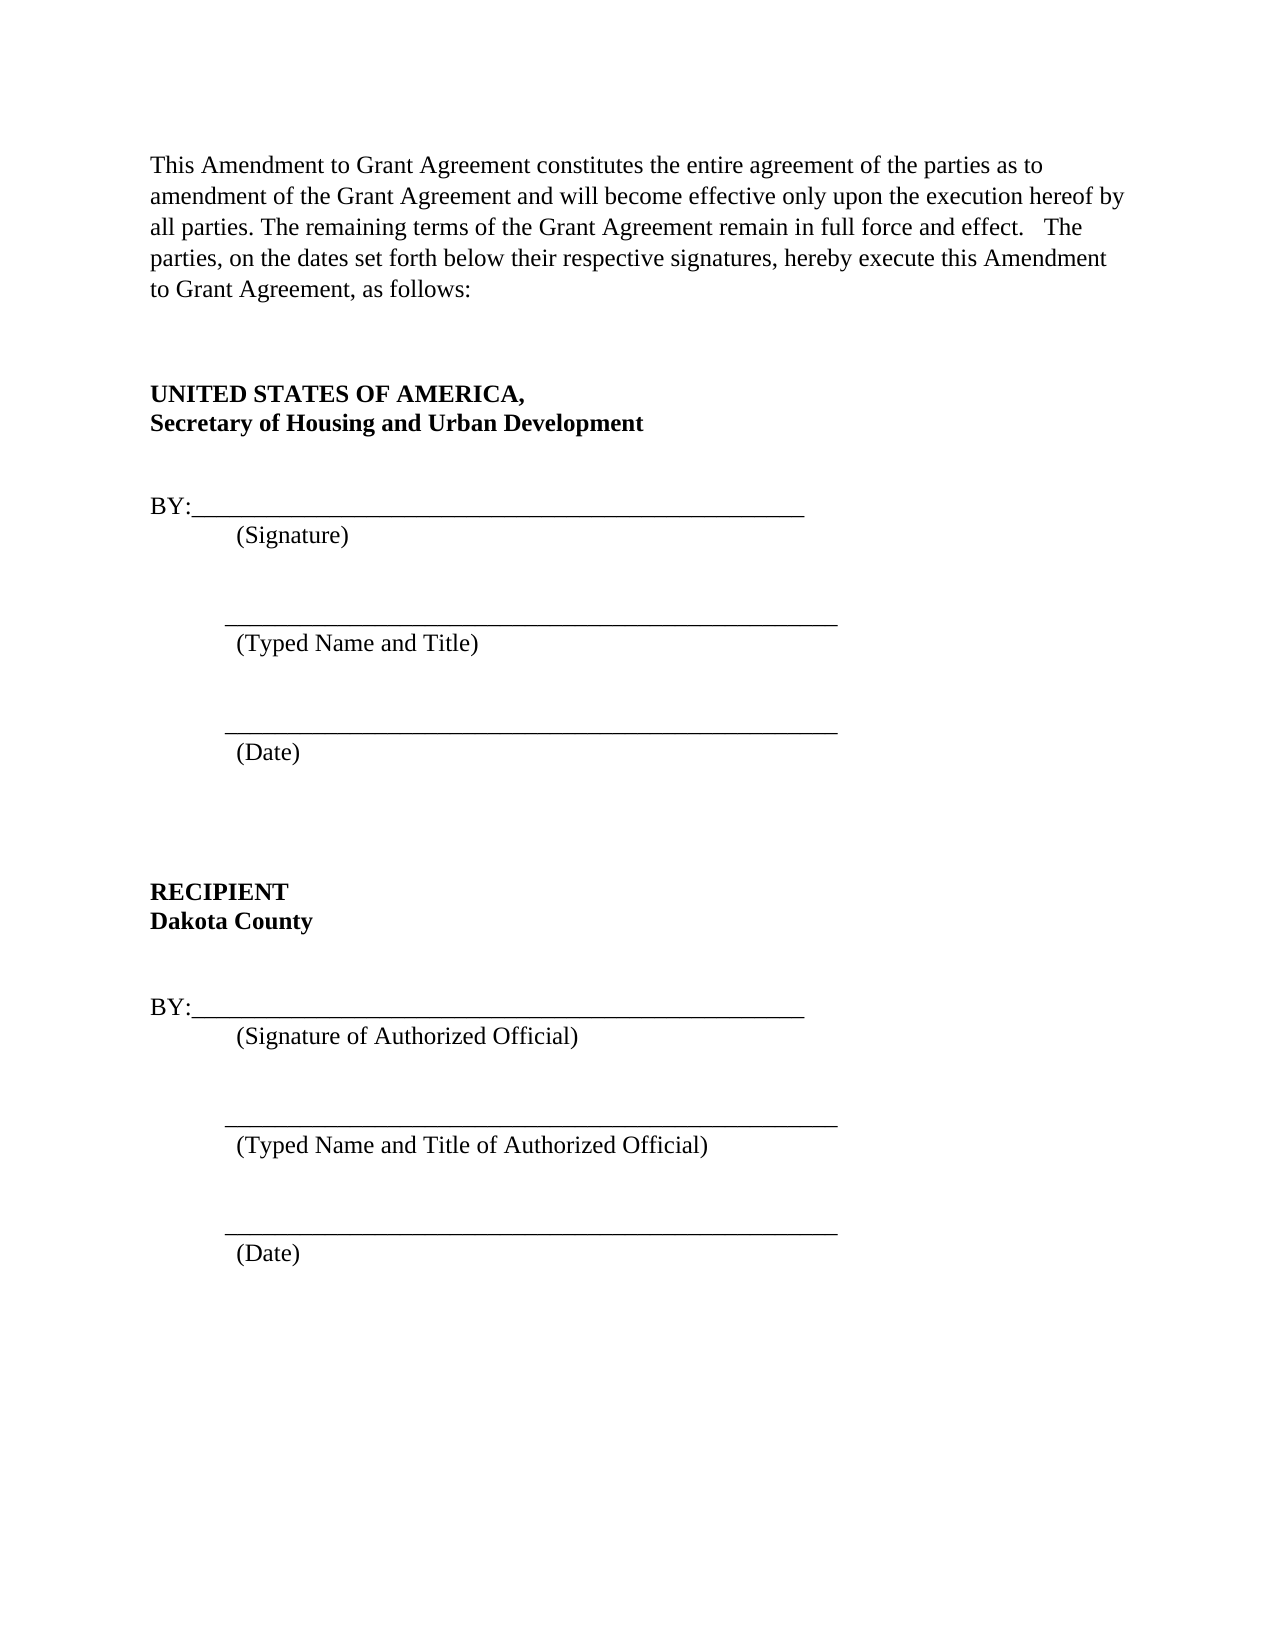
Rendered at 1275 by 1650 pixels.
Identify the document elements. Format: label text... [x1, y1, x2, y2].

text _________________________________________________ [150, 1101, 1125, 1130]
text (Signature of Authorized Official) [150, 1021, 1125, 1050]
text Secretary of Housing and Urban Development [150, 408, 1125, 437]
text _________________________________________________ [150, 600, 1125, 628]
text UNITED STATES OF AMERICA, [150, 379, 1125, 408]
text (Signature) [150, 520, 1125, 549]
text _________________________________________________ [150, 1209, 1125, 1238]
text BY:_________________________________________________ [150, 491, 1125, 520]
text RECIPIENT [150, 877, 1125, 906]
text This Amendment to Grant Agreement constitutes the entire agreement of the parties as to amendment of the Grant Agreement and will become effective only upon the execution hereof by all parties. The remaining terms of the Grant Agreement remain in full force and effect. The parties, on the dates set forth below their respective signatures, hereby execute this Amendment to Grant Agreement, as follows: [150, 150, 1125, 303]
text (Typed Name and Title of Authorized Official) [150, 1130, 1125, 1158]
text BY:_________________________________________________ [150, 992, 1125, 1021]
text (Typed Name and Title) [150, 628, 1125, 657]
text (Date) [150, 737, 1125, 766]
text _________________________________________________ [150, 708, 1125, 737]
text (Date) [150, 1238, 1125, 1267]
text Dakota County [150, 906, 1125, 935]
